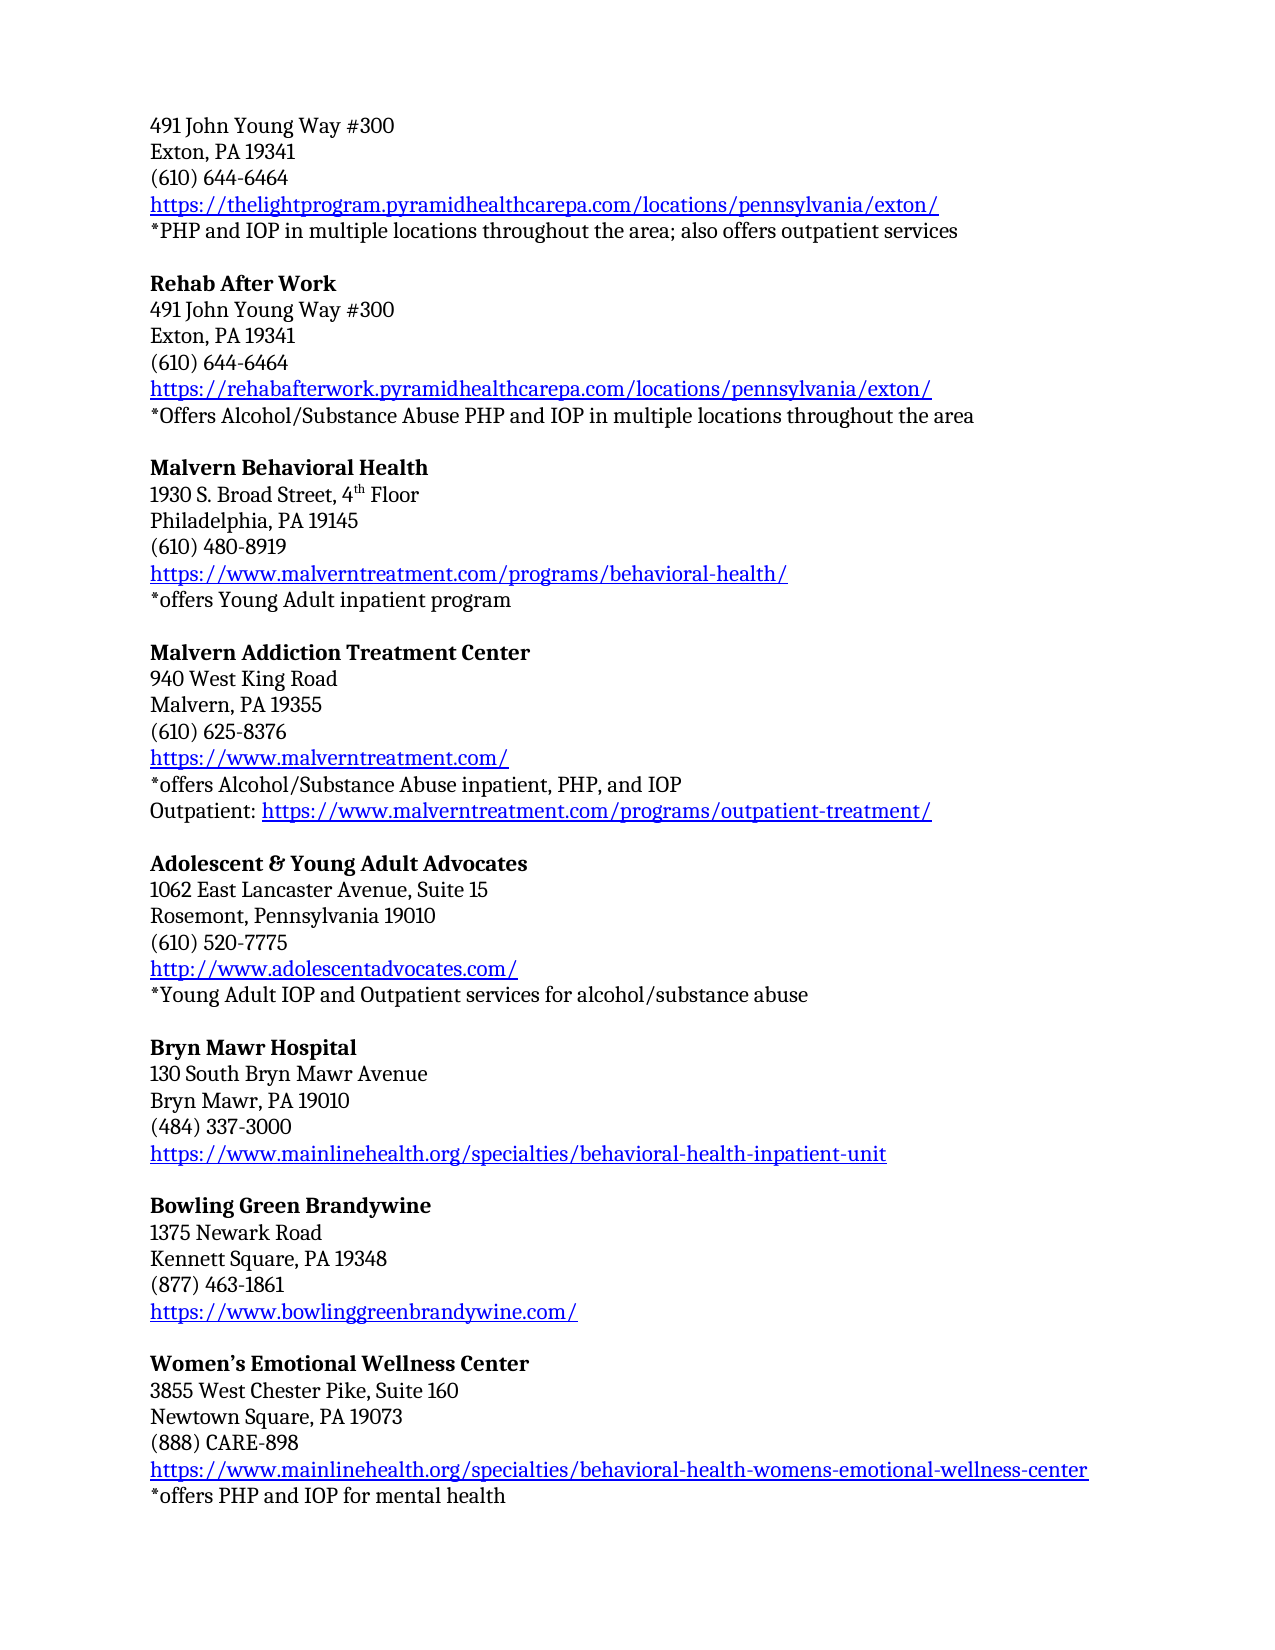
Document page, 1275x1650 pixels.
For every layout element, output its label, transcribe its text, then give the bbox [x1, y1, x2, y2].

text *offers PHP and IOP for mental health [150, 1483, 1125, 1509]
text Bryn Mawr, PA 19010 [150, 1088, 1125, 1114]
text Bryn Mawr Hospital [150, 1035, 1125, 1061]
text (610) 480-8919 [150, 534, 1125, 561]
text 940 West King Road [150, 666, 1125, 692]
text *PHP and IOP in multiple locations throughout the area; also offers outpatient services [150, 218, 1125, 244]
text Outpatient: https://www.malverntreatment.com/programs/outpatient-treatment/ [150, 798, 1125, 824]
text 491 John Young Way #300 [150, 297, 1125, 323]
text 491 John Young Way #300 [150, 112, 1125, 139]
text Newtown Square, PA 19073 [150, 1404, 1125, 1430]
text (877) 463-1861 [150, 1272, 1125, 1298]
text Women’s Emotional Wellness Center [150, 1351, 1125, 1377]
text http://www.adolescentadvocates.com/ [150, 956, 1125, 982]
text *Offers Alcohol/Substance Abuse PHP and IOP in multiple locations throughout the area [150, 402, 1125, 429]
text Rehab After Work [150, 271, 1125, 297]
text https://www.mainlinehealth.org/specialties/behavioral-health-inpatient-unit [150, 1140, 1125, 1167]
text Adolescent & Young Adult Advocates 1062 East Lancaster Avenue, Suite 15 Rosemont, Pennsylvania 19010 [436, 850, 1125, 929]
text 130 South Bryn Mawr Avenue [150, 1061, 1125, 1088]
text https://www.bowlinggreenbrandywine.com/ [150, 1298, 1125, 1325]
text *Young Adult IOP and Outpatient services for alcohol/substance abuse [150, 982, 1125, 1008]
text Exton, PA 19341 [150, 323, 1125, 350]
text https://www.malverntreatment.com/programs/behavioral-health/ [150, 561, 1125, 587]
text Exton, PA 19341 [150, 139, 1125, 165]
text Malvern Addiction Treatment Center [150, 639, 1125, 666]
text *offers Young Adult inpatient program [150, 587, 1125, 613]
text Malvern, PA 19355 [150, 692, 1125, 719]
text (610) 644-6464 [150, 165, 1125, 192]
text https://www.malverntreatment.com/ [150, 745, 1125, 771]
text (484) 337-3000 [150, 1114, 1125, 1140]
text https://www.mainlinehealth.org/specialties/behavioral-health-womens-emotional-wellness-center [150, 1457, 1125, 1483]
text *offers Alcohol/Substance Abuse inpatient, PHP, and IOP [150, 771, 1125, 798]
text Malvern Behavioral Health [150, 455, 1125, 481]
text (610) 625-8376 [150, 719, 1125, 745]
text (610) 520-7775 [150, 929, 1125, 956]
text Philadelphia, PA 19145 [150, 508, 1125, 534]
text (610) 644-6464 [150, 350, 1125, 376]
text https://rehabafterwork.pyramidhealthcarepa.com/locations/pennsylvania/exton/ [150, 376, 1125, 402]
text (888) CARE-898 [150, 1430, 1125, 1457]
text Bowling Green Brandywine [150, 1193, 1125, 1219]
text 3855 West Chester Pike, Suite 160 [150, 1377, 1125, 1404]
text 1930 S. Broad Street, 4th Floor [150, 481, 1125, 508]
text Kennett Square, PA 19348 [150, 1246, 1125, 1272]
text 1375 Newark Road [150, 1219, 1125, 1246]
text https://thelightprogram.pyramidhealthcarepa.com/locations/pennsylvania/exton/ [150, 192, 1125, 218]
